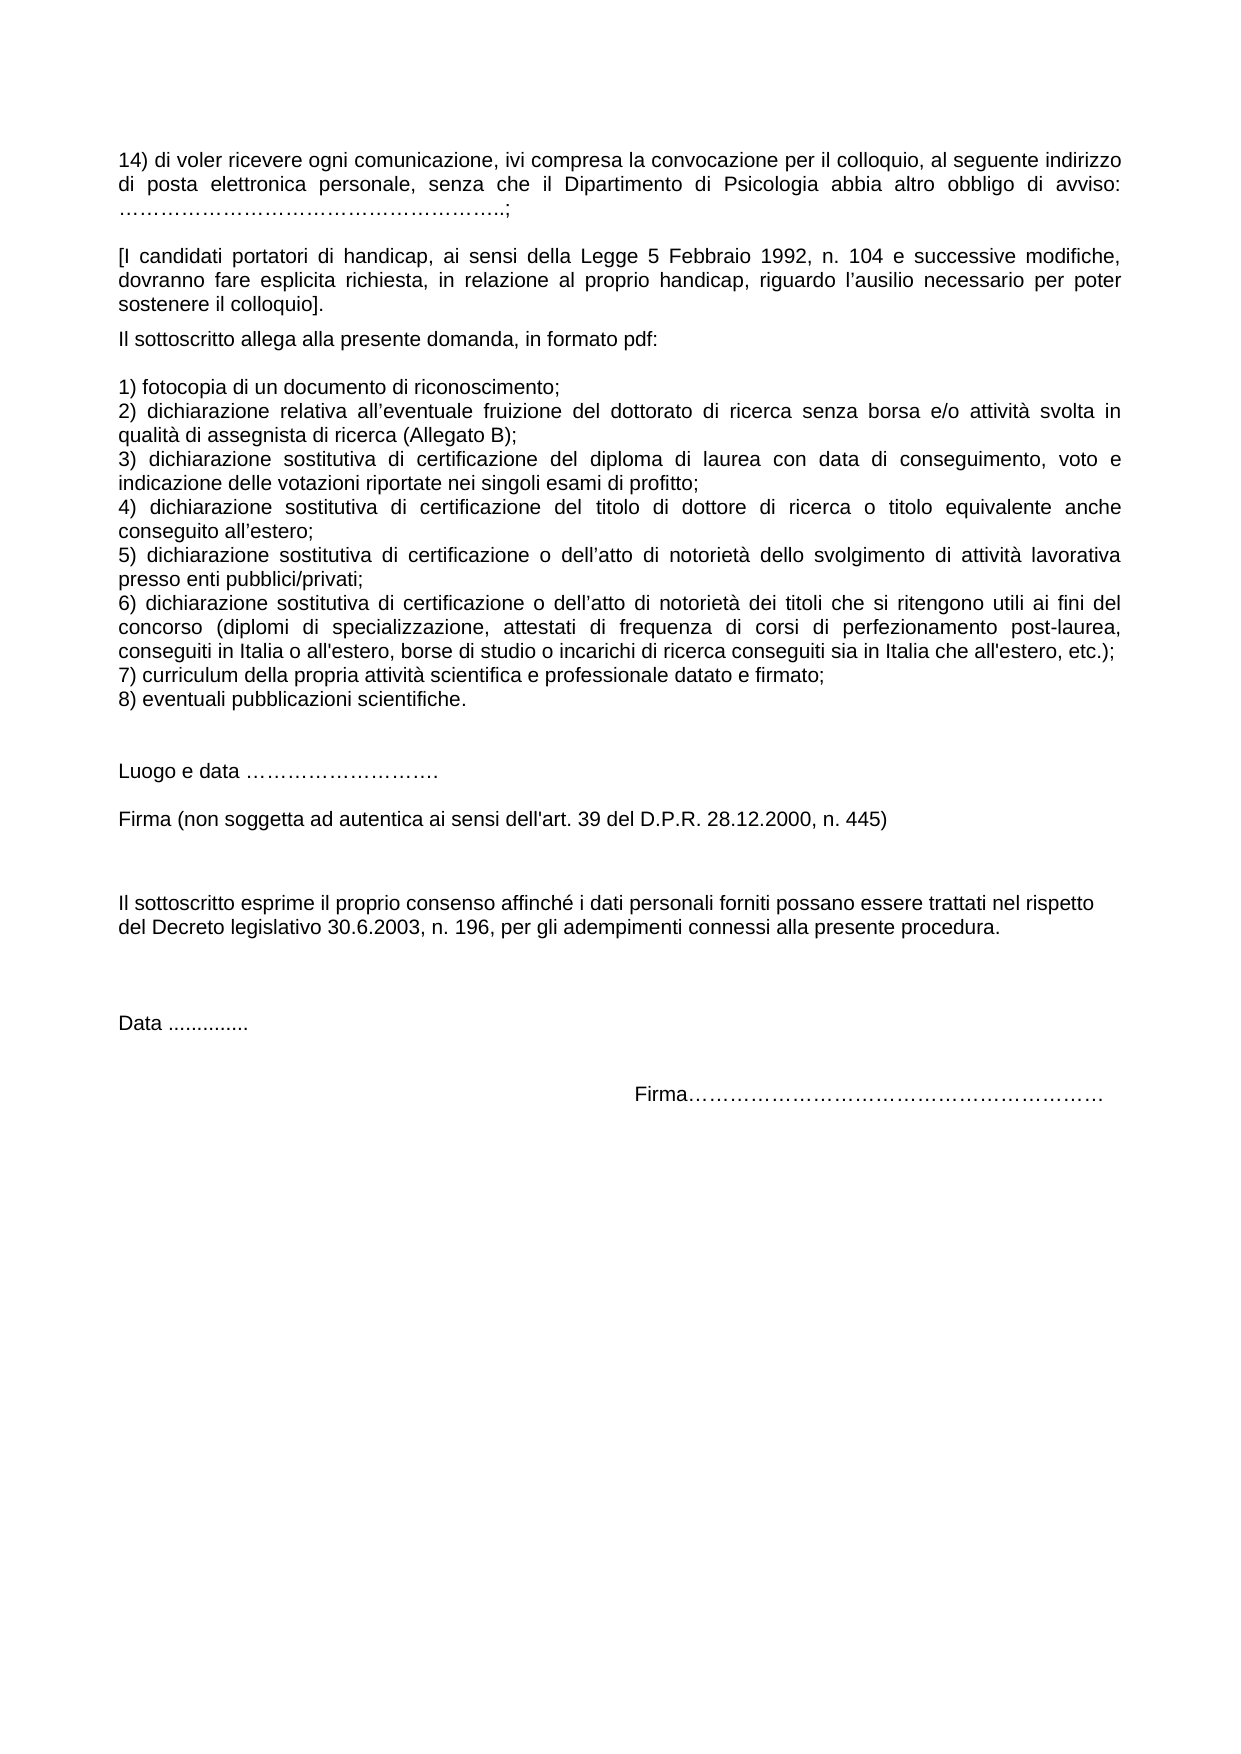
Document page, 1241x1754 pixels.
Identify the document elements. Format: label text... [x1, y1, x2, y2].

text 8) eventuali pubblicazioni scientifiche. [118, 687, 1123, 711]
text [I candidati portatori di handicap, ai sensi della Legge 5 Febbraio 1992, n. 104 e successive modifiche, dovranno fare esplicita richiesta, in relazione al proprio handicap, riguardo l’ausilio necessario per poter sostenere il colloquio]. [118, 243, 1123, 315]
text Il sottoscritto esprime il proprio consenso affinché i dati personali forniti possano essere trattati nel rispetto del Decreto legislativo 30.6.2003, n. 196, per gli adempimenti connessi alla presente procedura. [118, 891, 1123, 938]
text Firma (non soggetta ad autentica ai sensi dell'art. 39 del D.P.R. 28.12.2000, n. 445) [118, 807, 1123, 831]
text 5) dichiarazione sostitutiva di certificazione o dell’atto di notorietà dello svolgimento di attività lavorativa presso enti pubblici/privati; [118, 543, 1123, 591]
text Firma…………………………………………………… [561, 1082, 1123, 1106]
text 2) dichiarazione relativa all’eventuale fruizione del dottorato di ricerca senza borsa e/o attività svolta in qualità di assegnista di ricerca (Allegato B); [118, 399, 1123, 447]
text 6) dichiarazione sostitutiva di certificazione o dell’atto di notorietà dei titoli che si ritengono utili ai fini del concorso (diplomi di specializzazione, attestati di frequenza di corsi di perfezionamento post-laurea, conseguiti in Italia o all'estero, borse di studio o incarichi di ricerca conseguiti sia in Italia che all'estero, etc.); [118, 591, 1123, 663]
text 7) curriculum della propria attività scientifica e professionale datato e firmato; [118, 663, 1123, 687]
text 4) dichiarazione sostitutiva di certificazione del titolo di dottore di ricerca o titolo equivalente anche conseguito all’estero; [118, 495, 1123, 543]
text Il sottoscritto allega alla presente domanda, in formato pdf: [118, 327, 1123, 351]
text 3) dichiarazione sostitutiva di certificazione del diploma di laurea con data di conseguimento, voto e indicazione delle votazioni riportate nei singoli esami di profitto; [118, 447, 1123, 495]
text Luogo e data ………………………. [118, 758, 1123, 782]
text Data .............. [118, 1010, 1123, 1034]
text 1) fotocopia di un documento di riconoscimento; [118, 375, 1123, 399]
text 14) di voler ricevere ogni comunicazione, ivi compresa la convocazione per il colloquio, al seguente indirizzo di posta elettronica personale, senza che il Dipartimento di Psicologia abbia altro obbligo di avviso: ………………………………………………..; [118, 148, 1123, 219]
